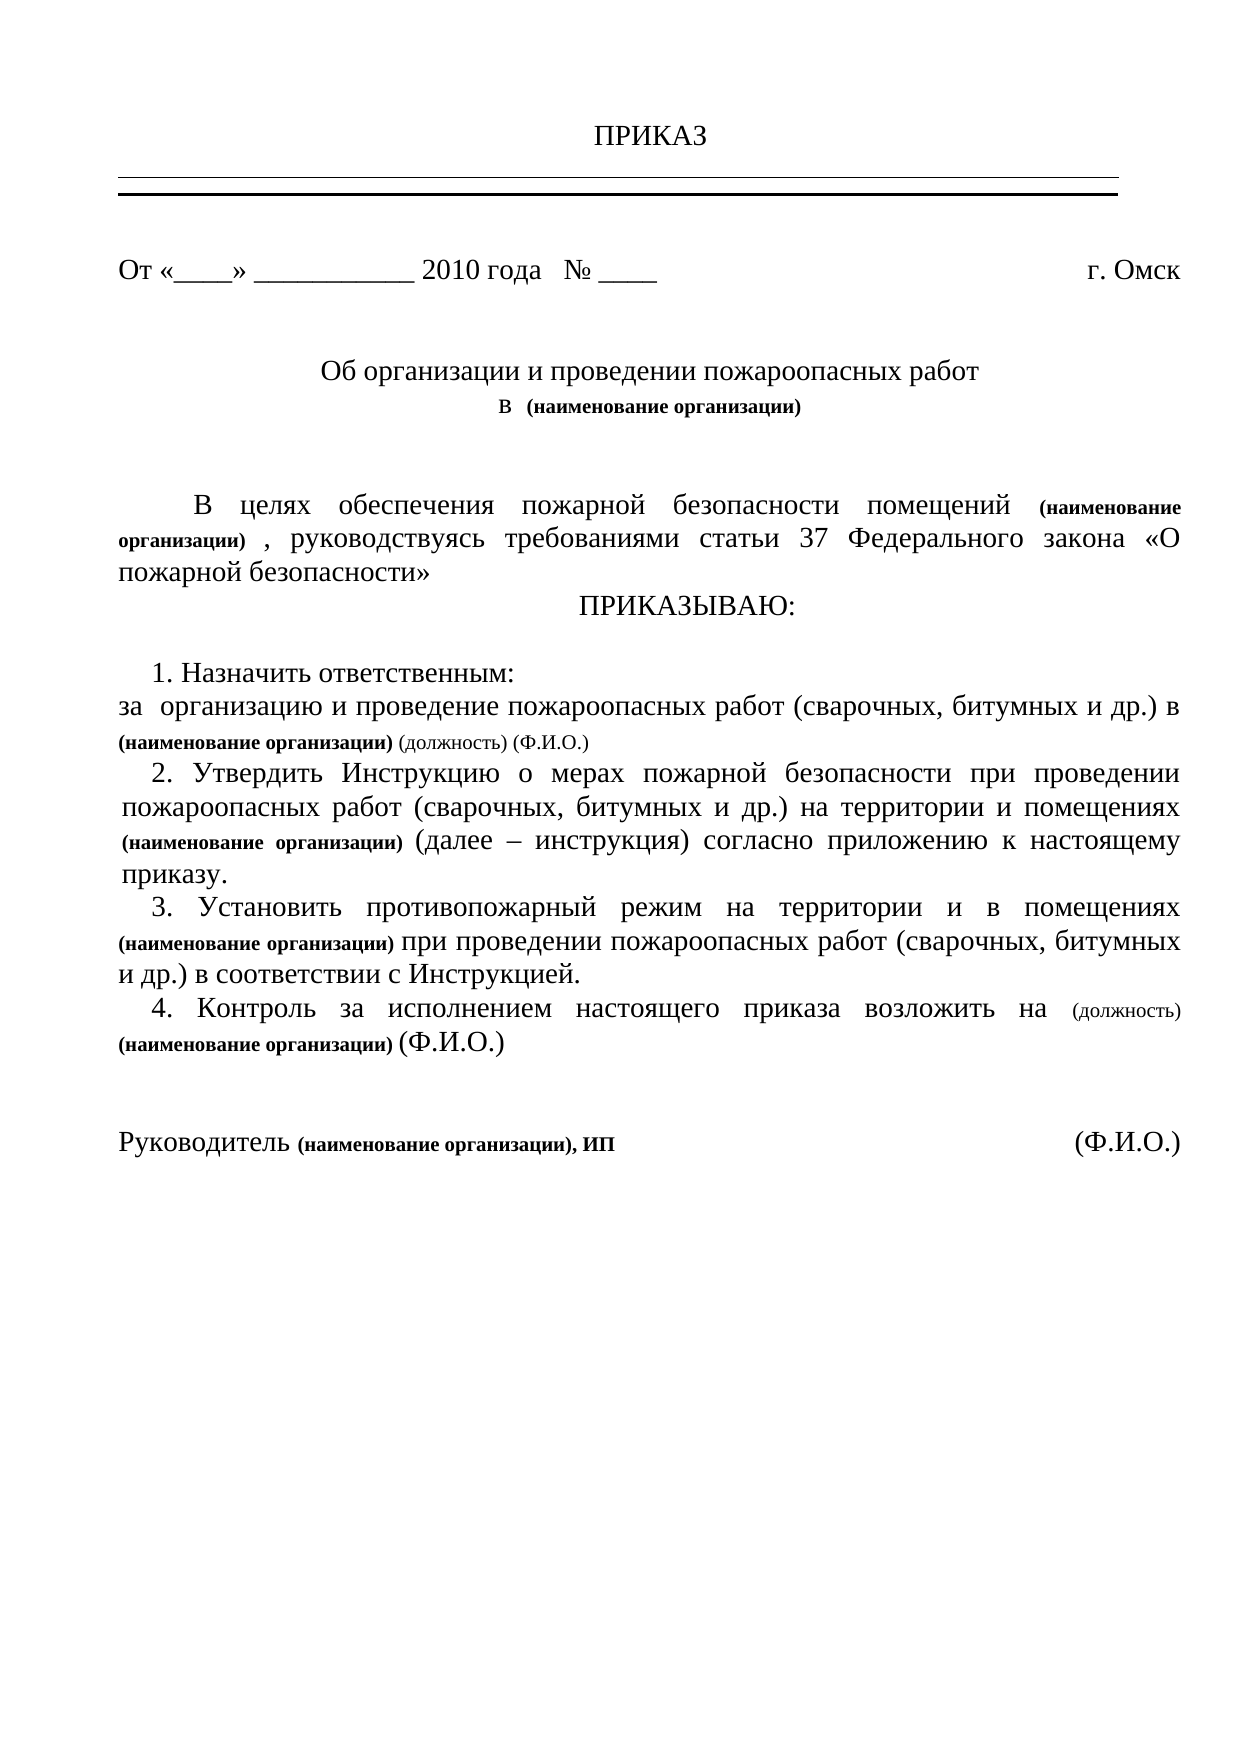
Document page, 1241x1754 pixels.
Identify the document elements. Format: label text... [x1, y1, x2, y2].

text ПРИКАЗЫВАЮ: [118, 588, 1181, 621]
list Утвердить Инструкцию о мерах пожарной безопасности при проведении пожароопасных работ (сварочных, битумных и др.) на территории и помещениях (наименование организации) (далее – инструкция) согласно приложению к настоящему приказу. [122, 755, 1181, 889]
text От «____» ___________ 2010 года № ____ г. Омск [118, 252, 1181, 286]
text в (наименование организации) [118, 386, 1181, 420]
list Назначить ответственным: [151, 655, 1181, 688]
text 3. Установить противопожарный режим на территории и в помещениях (наименование организации) при проведении пожароопасных работ (сварочных, битумных и др.) в соответствии с Инструкцией. [118, 889, 1181, 990]
text 4. Контроль за исполнением настоящего приказа возложить на (должность) (наименование организации) (Ф.И.О.) [118, 990, 1181, 1057]
text ПРИКАЗ [119, 118, 1181, 152]
text за организацию и проведение пожароопасных работ (сварочных, битумных и др.) в (наименование организации) (должность) (Ф.И.О.) [118, 688, 1181, 755]
text В целях обеспечения пожарной безопасности помещений (наименование организации) , руководствуясь требованиями статьи 37 Федерального закона «О пожарной безопасности» [118, 487, 1181, 588]
text Об организации и проведении пожароопасных работ [118, 353, 1181, 386]
text Руководитель (наименование организации), ИП (Ф.И.О.) [118, 1124, 1181, 1158]
